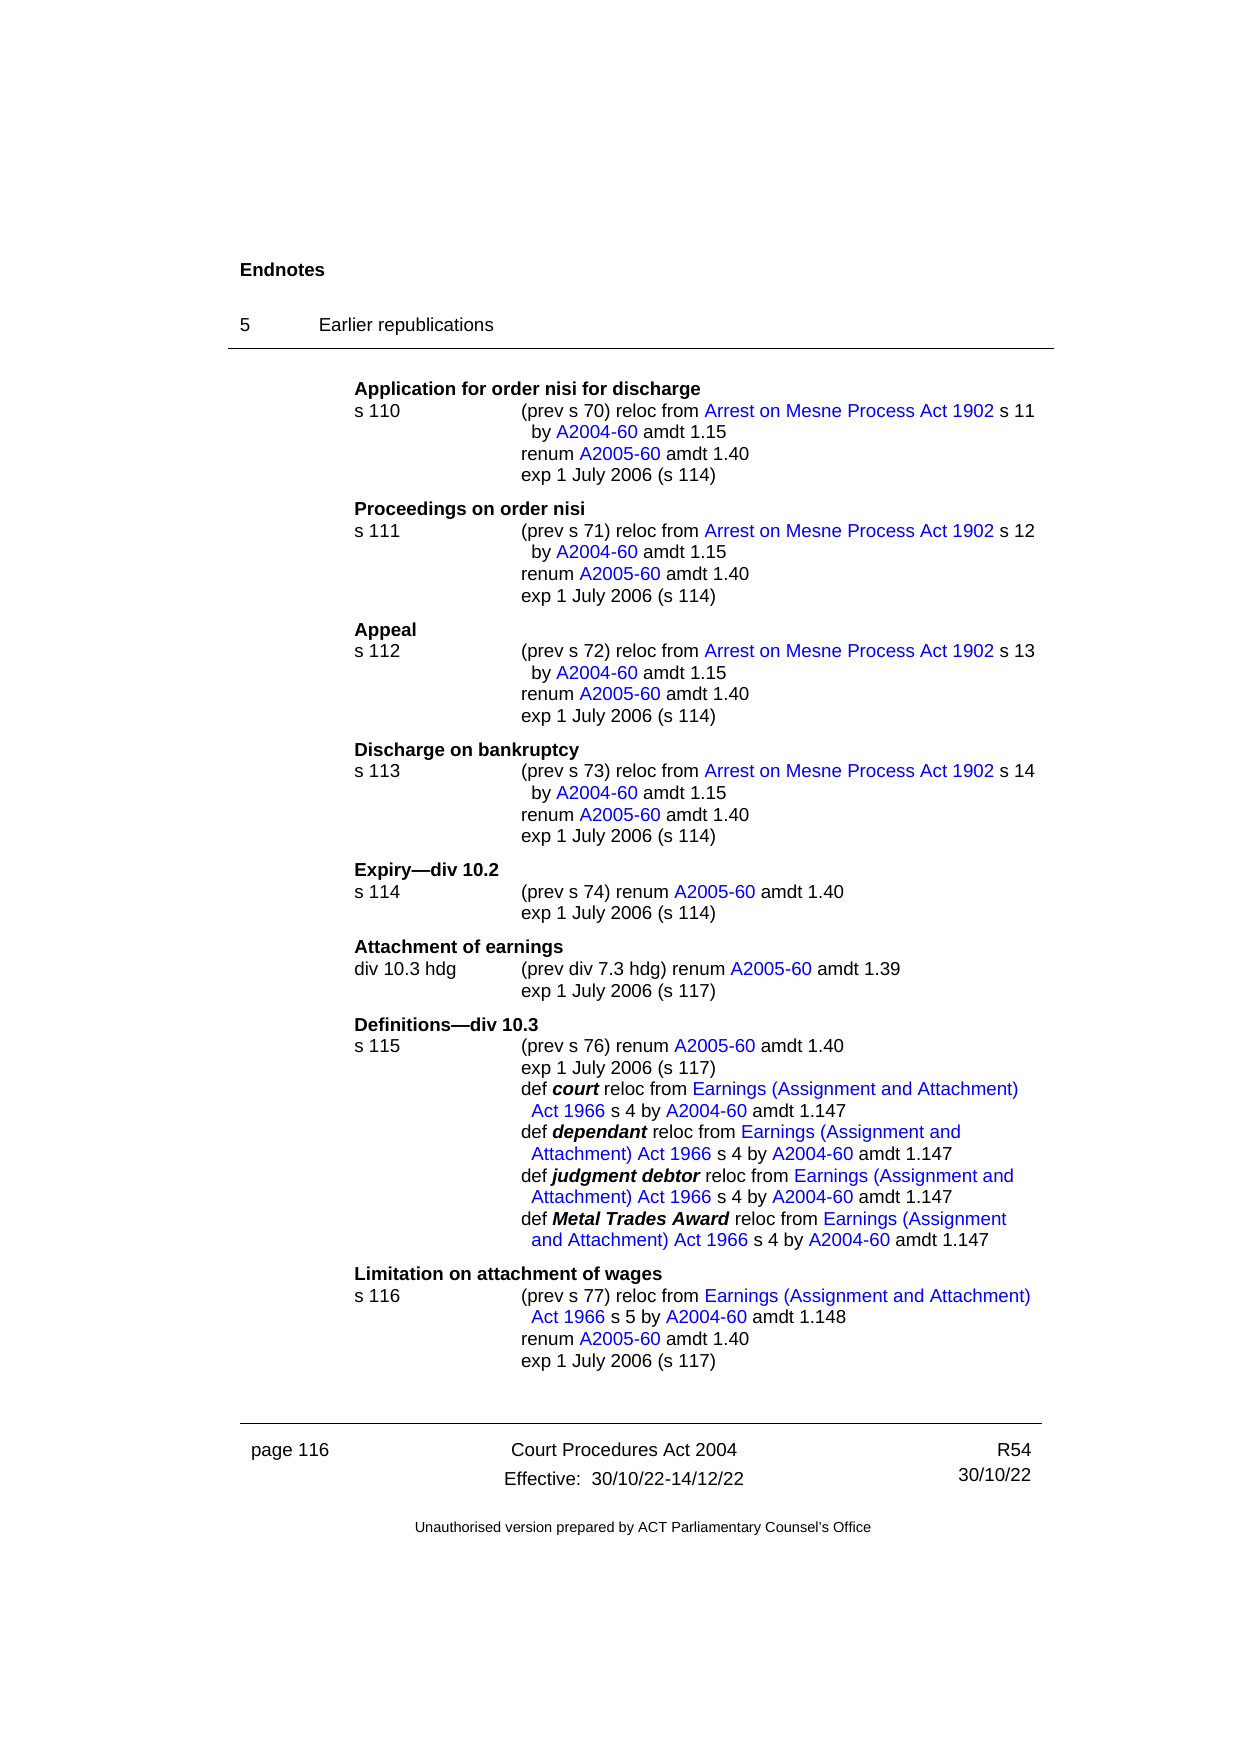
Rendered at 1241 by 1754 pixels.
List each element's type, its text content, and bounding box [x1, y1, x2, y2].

text Appeal [354, 618, 1042, 640]
text Attachment of earnings [354, 936, 1042, 958]
text def Metal Trades Award reloc from Earnings (Assignment and Attachment) Act 1966 s 4 by A2004-60 amdt 1.147 [354, 1207, 1042, 1251]
text renum A2005-60 amdt 1.40 [354, 563, 1042, 584]
text exp 1 July 2006 (s 114) [354, 464, 1042, 486]
text renum A2005-60 amdt 1.40 [354, 442, 1042, 464]
text exp 1 July 2006 (s 117) [354, 979, 1042, 1001]
text s 111 (prev s 71) reloc from Arrest on Mesne Process Act 1902 s 12 by A2004-60 amdt 1.15 [354, 520, 1042, 563]
text exp 1 July 2006 (s 117) [354, 1057, 1042, 1078]
text Definitions—div 10.3 [354, 1013, 1042, 1035]
text s 112 (prev s 72) reloc from Arrest on Mesne Process Act 1902 s 13 by A2004-60 amdt 1.15 [354, 640, 1042, 683]
text def court reloc from Earnings (Assignment and Attachment) Act 1966 s 4 by A2004-60 amdt 1.147 [354, 1078, 1042, 1121]
text exp 1 July 2006 (s 117) [354, 1349, 1042, 1371]
text exp 1 July 2006 (s 114) [354, 584, 1042, 606]
text s 110 (prev s 70) reloc from Arrest on Mesne Process Act 1902 s 11 by A2004-60 amdt 1.15 [354, 399, 1042, 442]
text def dependant reloc from Earnings (Assignment and Attachment) Act 1966 s 4 by A2004-60 amdt 1.147 [354, 1121, 1042, 1164]
text Expiry—div 10.2 [354, 859, 1042, 881]
text renum A2005-60 amdt 1.40 [354, 803, 1042, 825]
text def judgment debtor reloc from Earnings (Assignment and Attachment) Act 1966 s 4 by A2004-60 amdt 1.147 [354, 1164, 1042, 1207]
text s 115 (prev s 76) renum A2005-60 amdt 1.40 [354, 1035, 1042, 1057]
text renum A2005-60 amdt 1.40 [354, 683, 1042, 705]
text exp 1 July 2006 (s 114) [354, 825, 1042, 847]
text exp 1 July 2006 (s 114) [354, 705, 1042, 726]
text Application for order nisi for discharge [354, 378, 1042, 399]
text s 116 (prev s 77) reloc from Earnings (Assignment and Attachment) Act 1966 s 5 by A2004-60 amdt 1.148 [354, 1285, 1042, 1328]
text s 114 (prev s 74) renum A2005-60 amdt 1.40 [354, 881, 1042, 902]
text div 10.3 hdg (prev div 7.3 hdg) renum A2005-60 amdt 1.39 [354, 958, 1042, 979]
text Limitation on attachment of wages [354, 1263, 1042, 1285]
text s 113 (prev s 73) reloc from Arrest on Mesne Process Act 1902 s 14 by A2004-60 amdt 1.15 [354, 760, 1042, 803]
text Discharge on bankruptcy [354, 739, 1042, 760]
text Proceedings on order nisi [354, 498, 1042, 520]
text exp 1 July 2006 (s 114) [354, 902, 1042, 924]
text renum A2005-60 amdt 1.40 [354, 1328, 1042, 1349]
